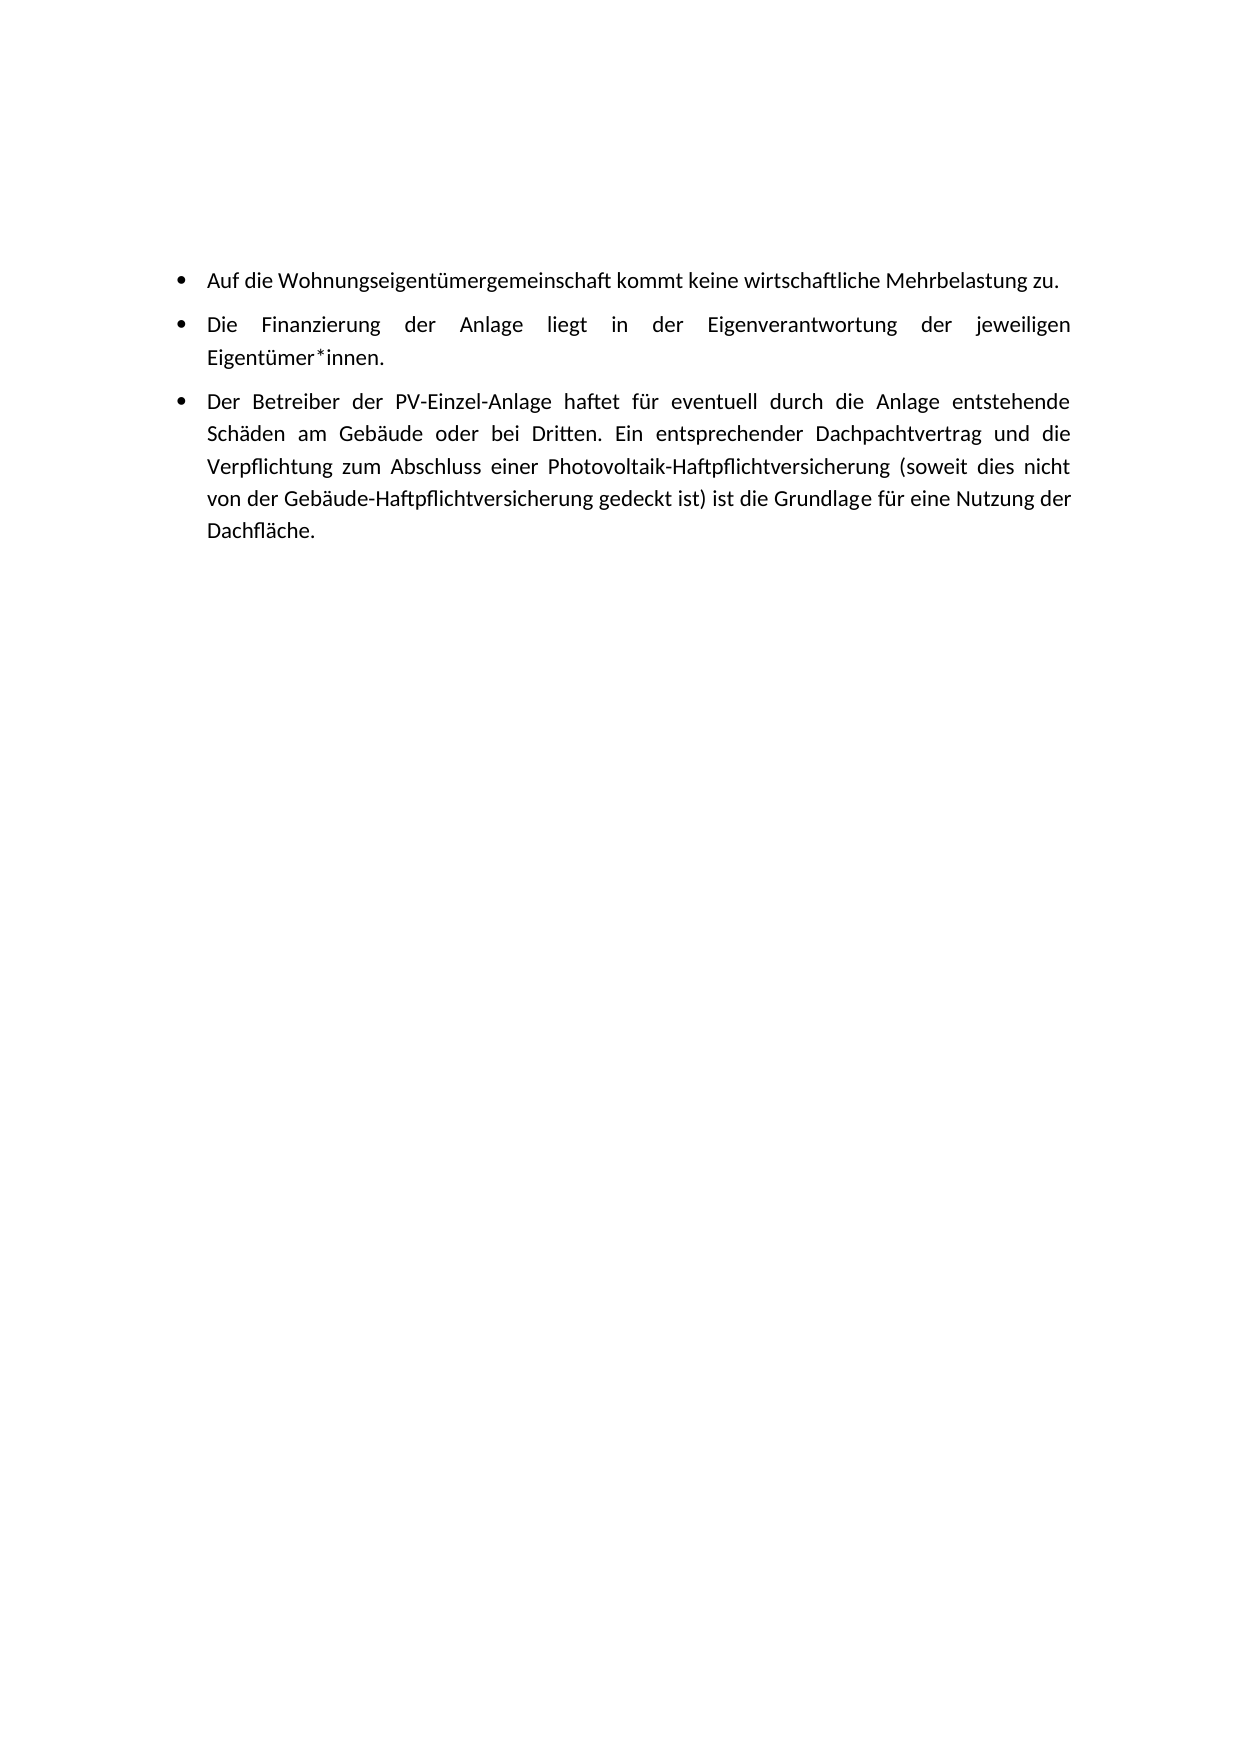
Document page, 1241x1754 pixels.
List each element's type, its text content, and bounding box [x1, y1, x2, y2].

list Auf die Wohnungseigentümergemeinschaft kommt keine wirtschaftliche Mehrbelastung zu. [177, 266, 1072, 294]
list Die Finanzierung der Anlage liegt in der Eigenverantwortung der jeweiligen Eigentümer*innen. [177, 311, 1072, 371]
list Der Betreiber der PV-Einzel-Anlage haftet für eventuell durch die Anlage entstehende Schäden am Gebäude oder bei Dritten. Ein entsprechender Dachpachtvertrag und die Verpflichtung zum Abschluss einer Photovoltaik-Haftpflichtversicherung (soweit dies nicht von der Gebäude-Haftpflichtversicherung gedeckt ist) ist die Grundlage für eine Nutzung der Dachfläche. [177, 387, 1072, 544]
